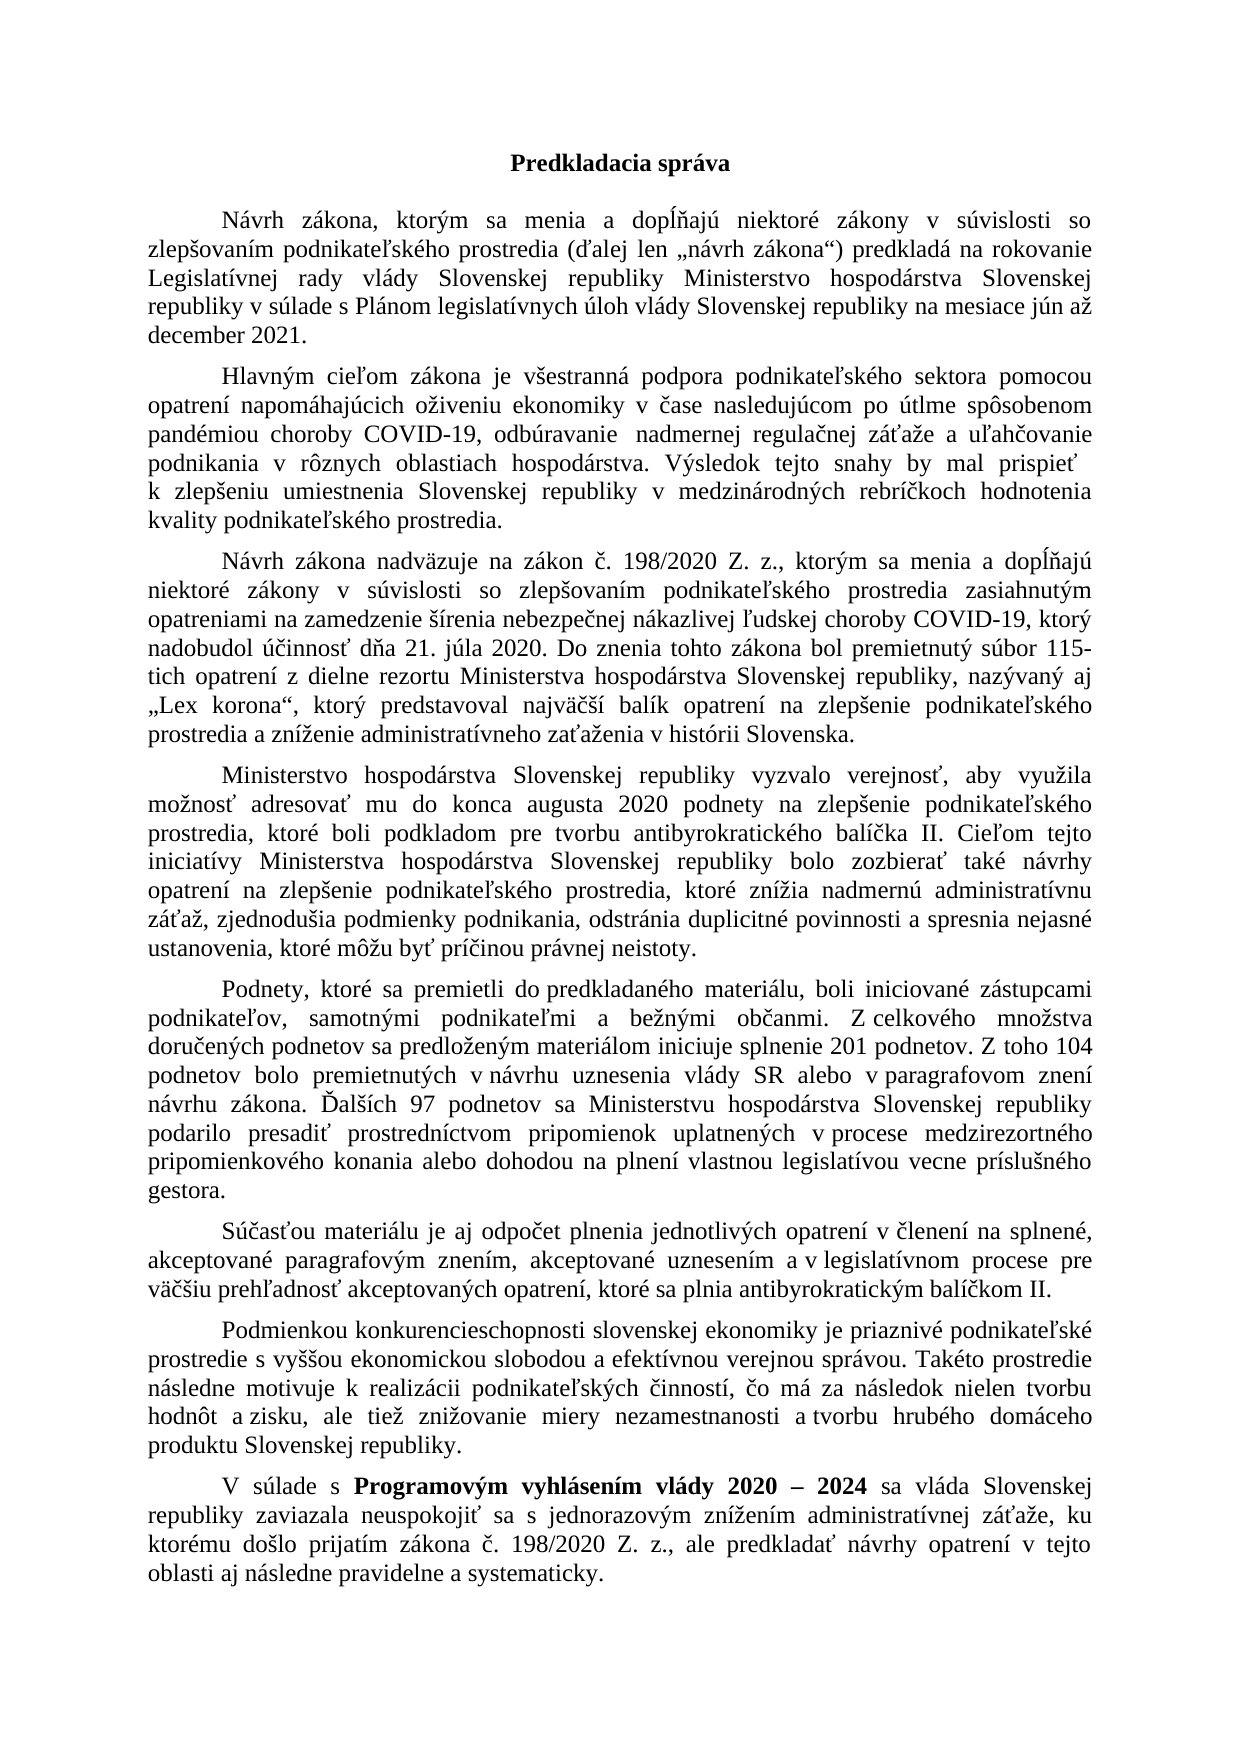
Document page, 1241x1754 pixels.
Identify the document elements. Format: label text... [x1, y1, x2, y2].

text Podnety, ktoré sa premietli do predkladaného materiálu, boli iniciované zástupcami podnikateľov, samotnými podnikateľmi a bežnými občanmi. Z celkového množstva doručených podnetov sa predloženým materiálom iniciuje splnenie 201 podnetov. Z toho 104 podnetov bolo premietnutých v návrhu uznesenia vlády SR alebo v paragrafovom znení návrhu zákona. Ďalších 97 podnetov sa Ministerstvu hospodárstva Slovenskej republiky podarilo presadiť prostredníctvom pripomienok uplatnených v procese medzirezortného pripomienkového konania alebo dohodou na plnení vlastnou legislatívou vecne príslušného gestora. [148, 974, 1093, 1204]
text Ministerstvo hospodárstva Slovenskej republiky vyzvalo verejnosť, aby využila možnosť adresovať mu do konca augusta 2020 podnety na zlepšenie podnikateľského prostredia, ktoré boli podkladom pre tvorbu antibyrokratického balíčka II. Cieľom tejto iniciatívy Ministerstva hospodárstva Slovenskej republiky bolo zozbierať také návrhy opatrení na zlepšenie podnikateľského prostredia, ktoré znížia nadmernú administratívnu záťaž, zjednodušia podmienky podnikania, odstránia duplicitné povinnosti a spresnia nejasné ustanovenia, ktoré môžu byť príčinou právnej neistoty. [148, 760, 1093, 961]
text Návrh zákona nadväzuje na zákon č. 198/2020 Z. z., ktorým sa menia a dopĺňajú niektoré zákony v súvislosti so zlepšovaním podnikateľského prostredia zasiahnutým opatreniami na zamedzenie šírenia nebezpečnej nákazlivej ľudskej choroby COVID-19, ktorý nadobudol účinnosť dňa 21. júla 2020. Do znenia tohto zákona bol premietnutý súbor 115-tich opatrení z dielne rezortu Ministerstva hospodárstva Slovenskej republiky, nazývaný aj „Lex korona“, ktorý predstavoval najväčší balík opatrení na zlepšenie podnikateľského prostredia a zníženie administratívneho zaťaženia v histórii Slovenska. [148, 546, 1093, 748]
text Predkladacia správa [148, 148, 1093, 176]
text V súlade s Programovým vyhlásením vlády 2020 – 2024 sa vláda Slovenskej republiky zaviazala neuspokojiť sa s jednorazovým znížením administratívnej záťaže, ku ktorému došlo prijatím zákona č. 198/2020 Z. z., ale predkladať návrhy opatrení v tejto oblasti aj následne pravidelne a systematicky. [148, 1471, 1093, 1586]
text Hlavným cieľom zákona je všestranná podpora podnikateľského sektora pomocou opatrení napomáhajúcich oživeniu ekonomiky v čase nasledujúcom po útlme spôsobenom pandémiou choroby COVID-19, odbúravanie nadmernej regulačnej záťaže a uľahčovanie podnikania v rôznych oblastiach hospodárstva. Výsledok tejto snahy by mal prispieť k zlepšeniu umiestnenia Slovenskej republiky v medzinárodných rebríčkoch hodnotenia kvality podnikateľského prostredia. [148, 361, 1093, 534]
text Súčasťou materiálu je aj odpočet plnenia jednotlivých opatrení v členení na splnené, akceptované paragrafovým znením, akceptované uznesením a v legislatívnom procese pre väčšiu prehľadnosť akceptovaných opatrení, ktoré sa plnia antibyrokratickým balíčkom II. [148, 1216, 1093, 1303]
text Podmienkou konkurencieschopnosti slovenskej ekonomiky je priaznivé podnikateľské prostredie s vyššou ekonomickou slobodou a efektívnou verejnou správou. Takéto prostredie následne motivuje k realizácii podnikateľských činností, čo má za následok nielen tvorbu hodnôt a zisku, ale tiež znižovanie miery nezamestnanosti a tvorbu hrubého domáceho produktu Slovenskej republiky. [148, 1315, 1093, 1459]
text Návrh zákona, ktorým sa menia a dopĺňajú niektoré zákony v súvislosti so zlepšovaním podnikateľského prostredia (ďalej len „návrh zákona“) predkladá na rokovanie Legislatívnej rady vlády Slovenskej republiky Ministerstvo hospodárstva Slovenskej republiky v súlade s Plánom legislatívnych úloh vlády Slovenskej republiky na mesiace jún až december 2021. [148, 205, 1093, 349]
